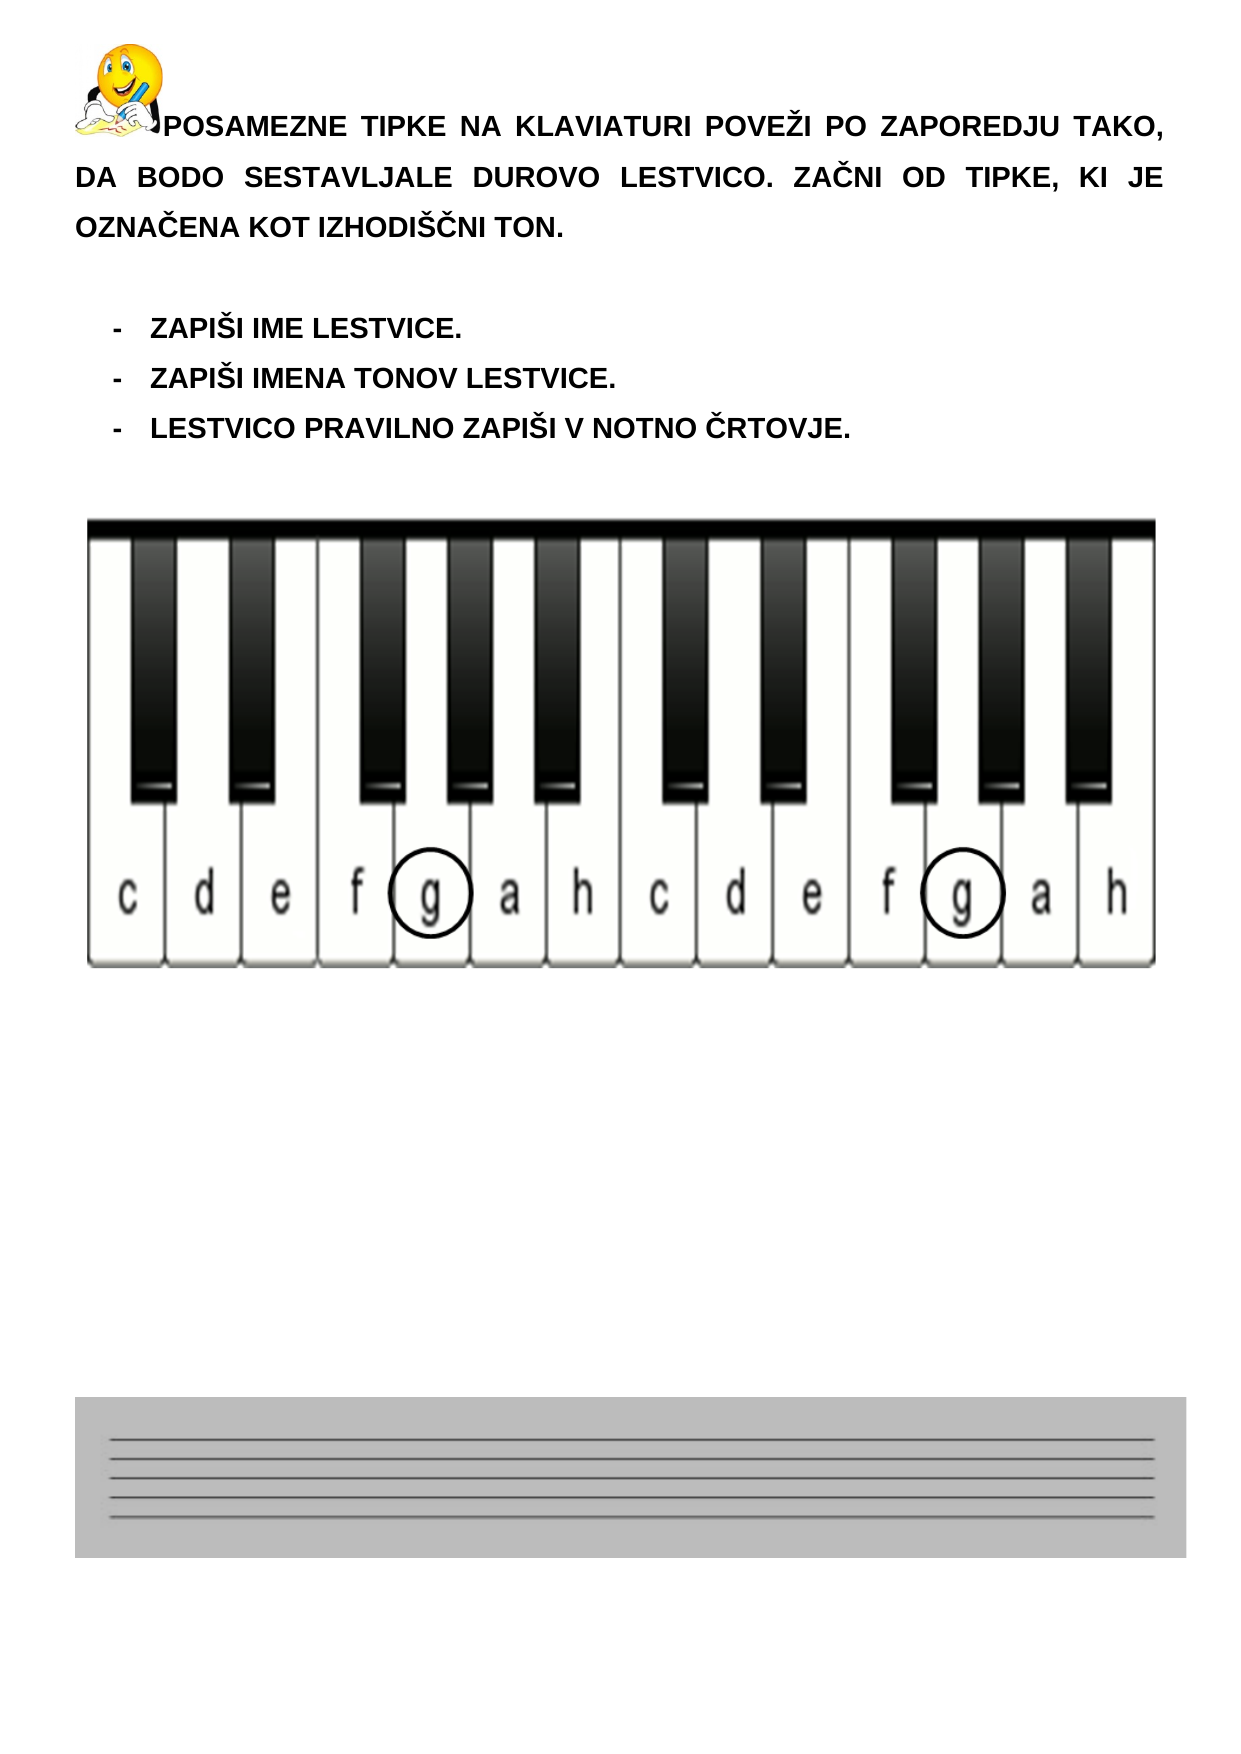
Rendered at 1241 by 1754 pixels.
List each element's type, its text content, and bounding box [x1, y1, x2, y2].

picture [75, 511, 1172, 982]
list ZAPIŠI IMENA TONOV LESTVICE. [112, 361, 1165, 394]
picture [75, 44, 163, 137]
list ZAPIŠI IME LESTVICE. [112, 311, 1165, 344]
text POSAMEZNE TIPKE NA KLAVIATURI POVEŽI PO ZAPOREDJU TAKO, DA BODO SESTAVLJALE DUROVO LESTVICO. ZAČNI OD TIPKE, KI JE OZNAČENA KOT IZHODIŠČNI TON. [75, 44, 1165, 243]
list LESTVICO PRAVILNO ZAPIŠI V NOTNO ČRTOVJE. [112, 411, 1165, 445]
